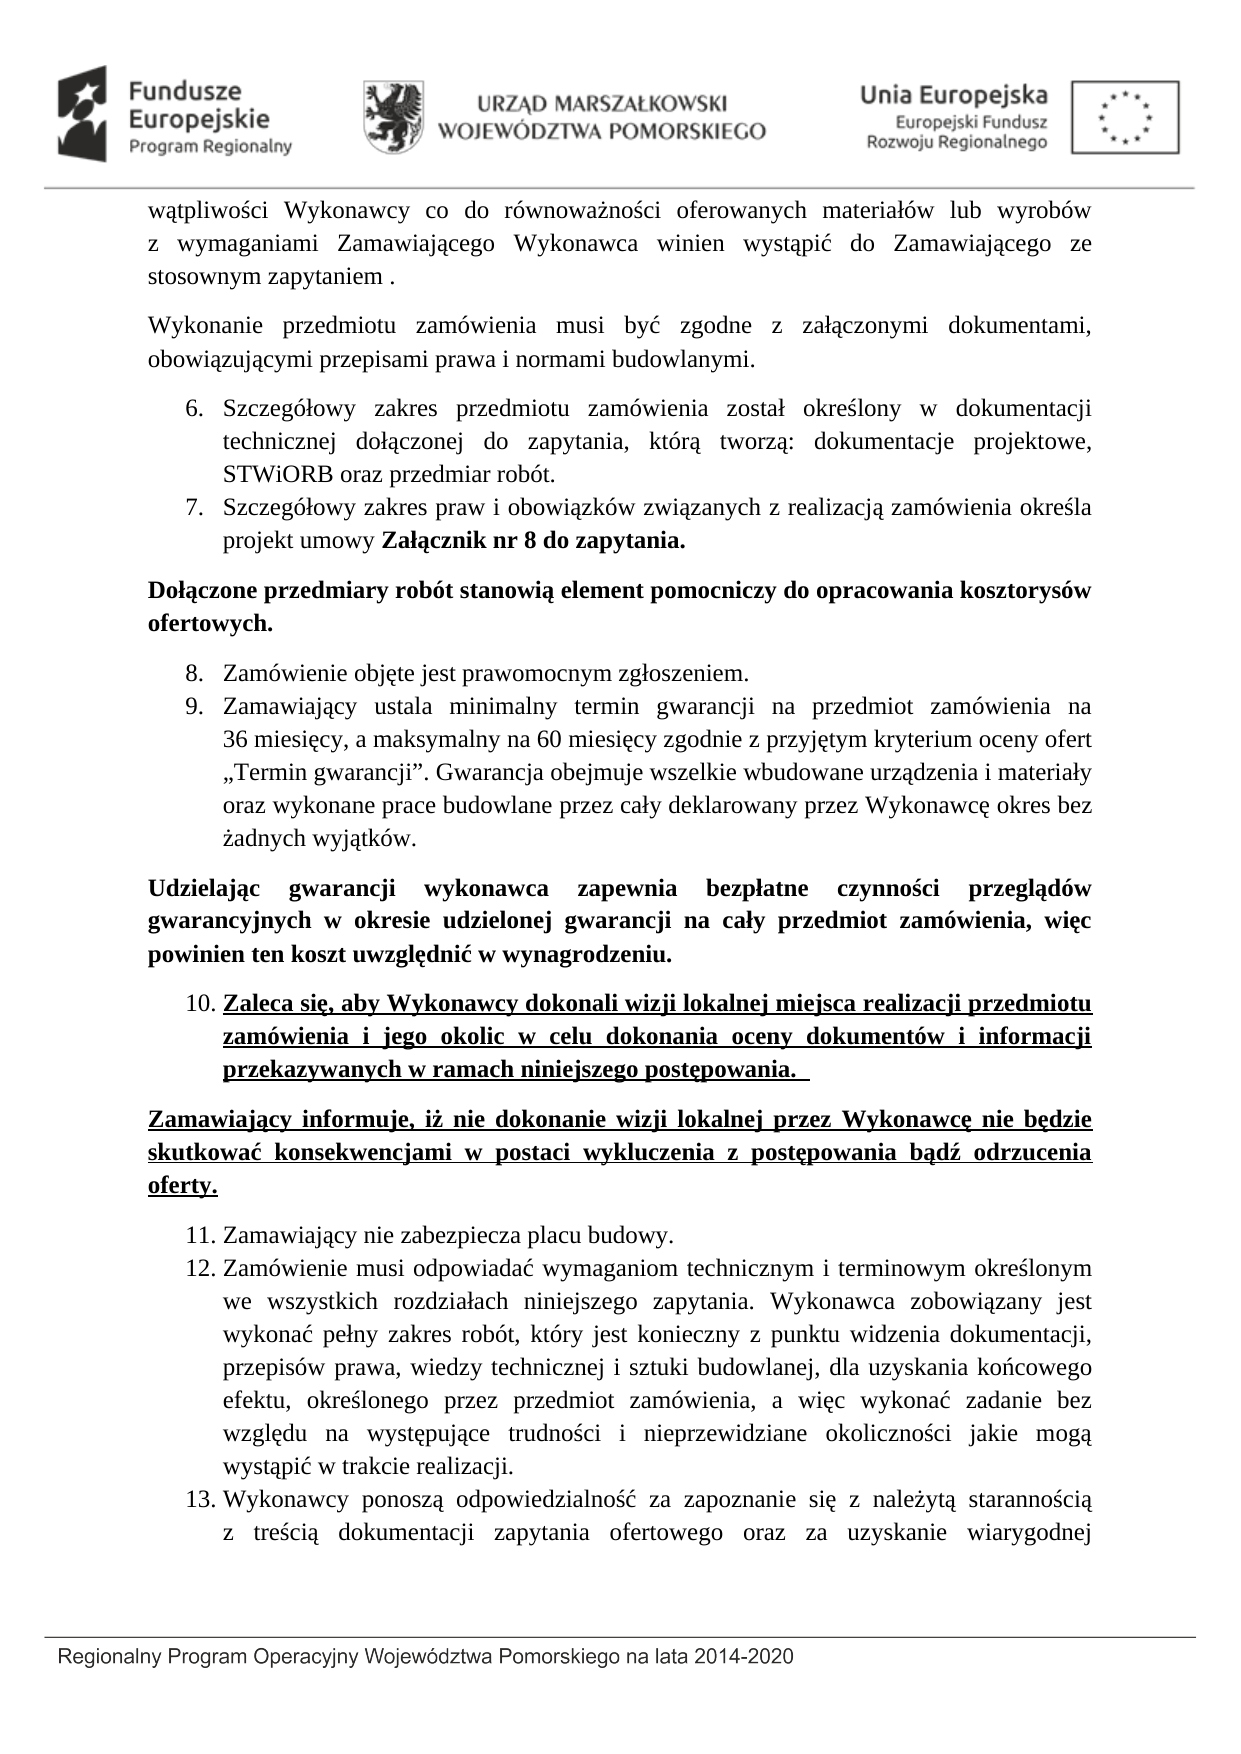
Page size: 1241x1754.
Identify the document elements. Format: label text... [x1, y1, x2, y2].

list Zaleca się, aby Wykonawcy dokonali wizji lokalnej miejsca realizacji przedmiotu zamówienia i jego okolic w celu dokonania oceny dokumentów i informacji przekazywanych w ramach niniejszego postępowania. [185, 988, 1093, 1083]
text Zamawiający informuje, iż nie dokonanie wizji lokalnej przez Wykonawcę nie będzie skutkować konsekwencjami w postaci wykluczenia z postępowania bądź odrzucenia oferty. [148, 1104, 1093, 1129]
text Zamawiający informuje, iż nie dokonanie wizji lokalnej przez Wykonawcę nie będzie skutkować konsekwencjami w postaci wykluczenia z postępowania bądź odrzucenia oferty. [148, 1131, 1093, 1162]
picture [43, 65, 1197, 191]
list Zamawiający ustala minimalny termin gwarancji na przedmiot zamówienia na 36 miesięcy, a maksymalny na 60 miesięcy zgodnie z przyjętym kryterium oceny ofert „Termin gwarancji”. Gwarancja obejmuje wszelkie wbudowane urządzenia i materiały oraz wykonane prace budowlane przez cały deklarowany przez Wykonawcę okres bez żadnych wyjątków. [185, 691, 1093, 852]
list Szczegółowy zakres praw i obowiązków związanych z realizacją zamówienia określa projekt umowy Załącznik nr 8 do zapytania. [185, 492, 1093, 554]
picture [44, 1636, 1197, 1668]
text Dołączone przedmiary robót stanowią element pomocniczy do opracowania kosztorysów ofertowych. [148, 575, 1093, 637]
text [148, 148, 1093, 290]
text Udzielając gwarancji wykonawca zapewnia bezpłatne czynności przeglądów gwarancyjnych w okresie udzielonej gwarancji na cały przedmiot zamówienia, więc powinien ten koszt uwzględnić w wynagrodzeniu. [148, 873, 1093, 967]
list Zamówienie musi odpowiadać wymaganiom technicznym i terminowym określonym we wszystkich rozdziałach niniejszego zapytania. Wykonawca zobowiązany jest wykonać pełny zakres robót, który jest konieczny z punktu widzenia dokumentacji, przepisów prawa, wiedzy technicznej i sztuki budowlanej, dla uzyskania końcowego efektu, określonego przez przedmiot zamówienia, a więc wykonać zadanie bez względu na występujące trudności i nieprzewidziane okoliczności jakie mogą wystąpić w trakcie realizacji. [185, 1253, 1093, 1480]
text Wykonanie przedmiotu zamówienia musi być zgodne z załączonymi dokumentami, obowiązującymi przepisami prawa i normami budowlanymi. [148, 311, 1093, 372]
list Zamówienie objęte jest prawomocnym zgłoszeniem. [185, 658, 1093, 687]
list Zamawiający nie zabezpiecza placu budowy. [185, 1220, 1093, 1248]
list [185, 1484, 1093, 1546]
list Szczegółowy zakres przedmiotu zamówienia został określony w dokumentacji technicznej dołączonej do zapytania, którą tworzą: dokumentacje projektowe, STWiORB oraz przedmiar robót. [185, 393, 1093, 488]
text Zamawiający informuje, iż nie dokonanie wizji lokalnej przez Wykonawcę nie będzie skutkować konsekwencjami w postaci wykluczenia z postępowania bądź odrzucenia oferty. [148, 1163, 1093, 1199]
